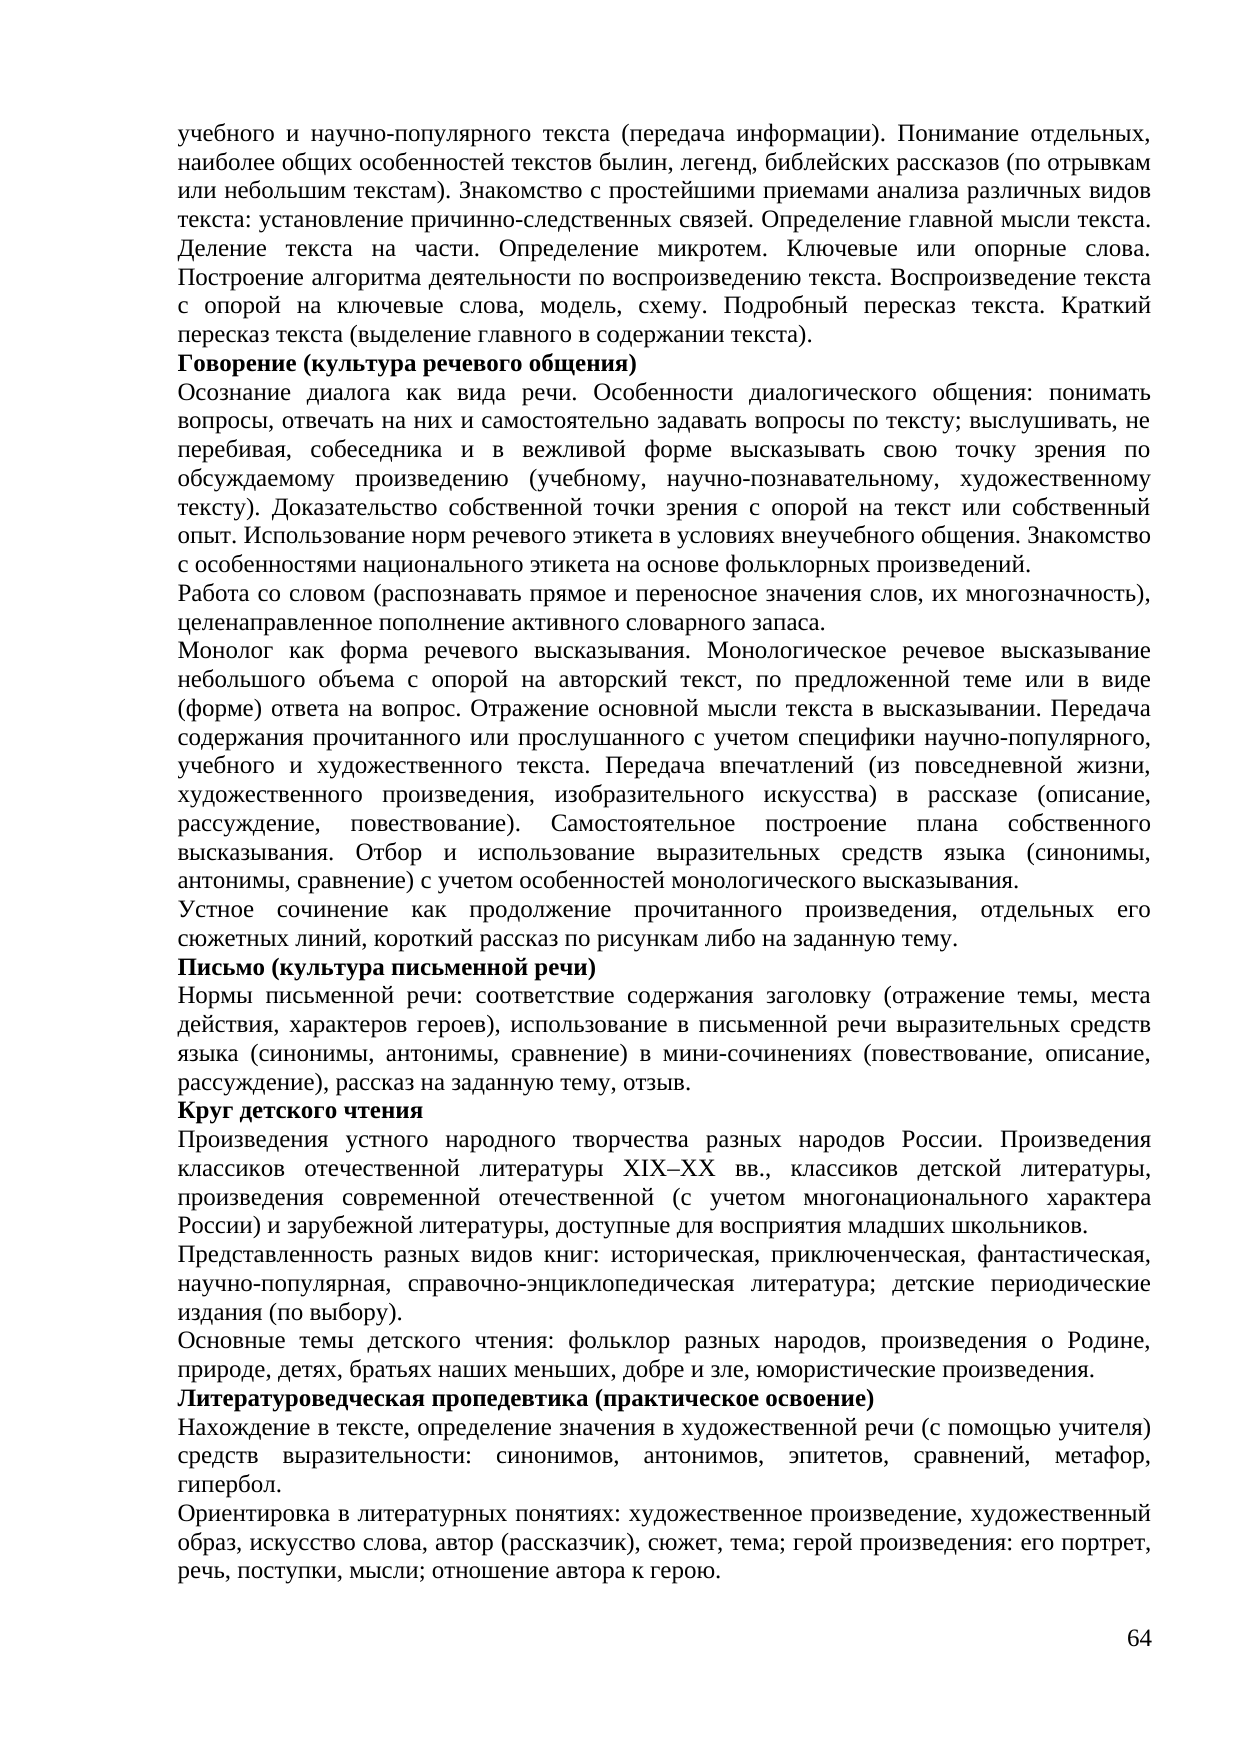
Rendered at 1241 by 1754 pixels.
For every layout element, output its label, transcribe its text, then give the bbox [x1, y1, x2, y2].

text Ориентировка в литературных понятиях: художественное произведение, художественный образ, искусство слова, автор (рассказчик), сюжет, тема; герой произведения: его портрет, речь, поступки, мысли; отношение автора к герою. [177, 1498, 1152, 1584]
text Говорение (культура речевого общения) [177, 348, 1152, 377]
text Литературоведческая пропедевтика (практическое освоение) [177, 1383, 1152, 1412]
text Осознание диалога как вида речи. Особенности диалогического общения: понимать вопросы, отвечать на них и самостоятельно задавать вопросы по тексту; выслушивать, не перебивая, собеседника и в вежливой форме высказывать свою точку зрения по обсуждаемому произведению (учебному, научно-познавательному, художественному тексту). Доказательство собственной точки зрения с опорой на текст или собственный опыт. Использование норм речевого этикета в условиях внеучебного общения. Знакомство с особенностями национального этикета на основе фольклорных произведений. [177, 377, 1152, 578]
text Работа со словом (распознавать прямое и переносное значения слов, их многозначность), целенаправленное пополнение активного словарного запаса. [177, 578, 1152, 636]
text Монолог как форма речевого высказывания. Монологическое речевое высказывание небольшого объема с опорой на авторский текст, по предложенной теме или в виде (форме) ответа на вопрос. Отражение основной мысли текста в высказывании. Передача содержания прочитанного или прослушанного с учетом специфики научно-популярного, учебного и художественного текста. Передача впечатлений (из повседневной жизни, художественного произведения, изобразительного искусства) в рассказе (описание, рассуждение, повествование). Самостоятельное построение плана собственного высказывания. Отбор и использование выразительных средств языка (синонимы, антонимы, сравнение) с учетом особенностей монологического высказывания. [177, 636, 1152, 894]
text Письмо (культура письменной речи) [177, 952, 1152, 981]
text Устное сочинение как продолжение прочитанного произведения, отдельных его сюжетных линий, короткий рассказ по рисункам либо на заданную тему. [177, 894, 1152, 952]
text Круг детского чтения [177, 1096, 1152, 1124]
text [177, 118, 1152, 348]
text Нормы письменной речи: соответствие содержания заголовку (отражение темы, места действия, характеров героев), использование в письменной речи выразительных средств языка (синонимы, антонимы, сравнение) в мини-сочинениях (повествование, описание, рассуждение), рассказ на заданную тему, отзыв. [177, 981, 1152, 1096]
text Основные темы детского чтения: фольклор разных народов, произведения о Родине, природе, детях, братьях наших меньших, добре и зле, юмористические произведения. [177, 1326, 1152, 1383]
text Нахождение в тексте, определение значения в художественной речи (с помощью учителя) средств выразительности: синонимов, антонимов, эпитетов, сравнений, метафор, гипербол. [177, 1412, 1152, 1498]
text Произведения устного народного творчества разных народов России. Произведения классиков отечественной литературы XIX–ХХ вв., классиков детской литературы, произведения современной отечественной (с учетом многонационального характера России) и зарубежной литературы, доступные для восприятия младших школьников. [177, 1124, 1152, 1239]
text Представленность разных видов книг: историческая, приключенческая, фантастическая, научно-популярная, справочно-энциклопедическая литература; детские периодические издания (по выбору). [177, 1239, 1152, 1326]
